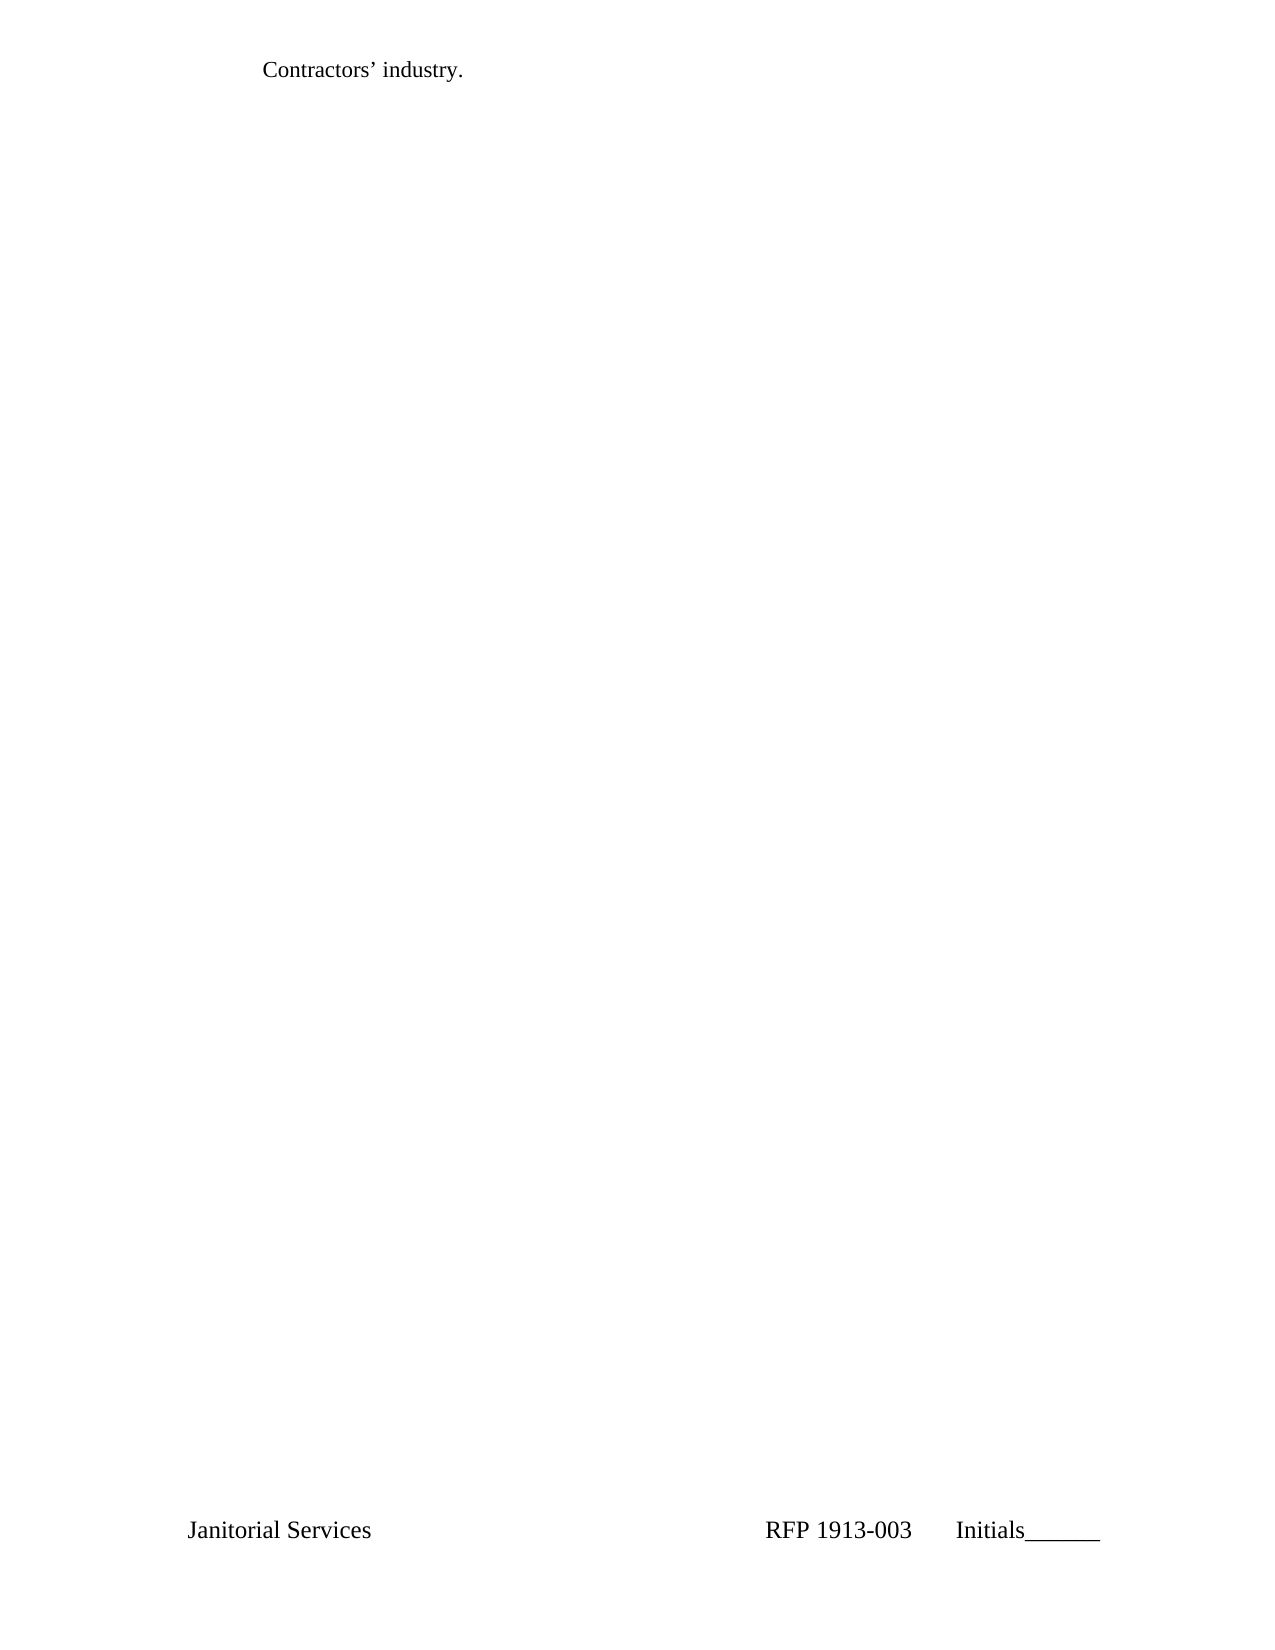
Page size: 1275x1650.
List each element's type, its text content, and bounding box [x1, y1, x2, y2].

text Contractors’ industry. [262, 56, 1161, 83]
